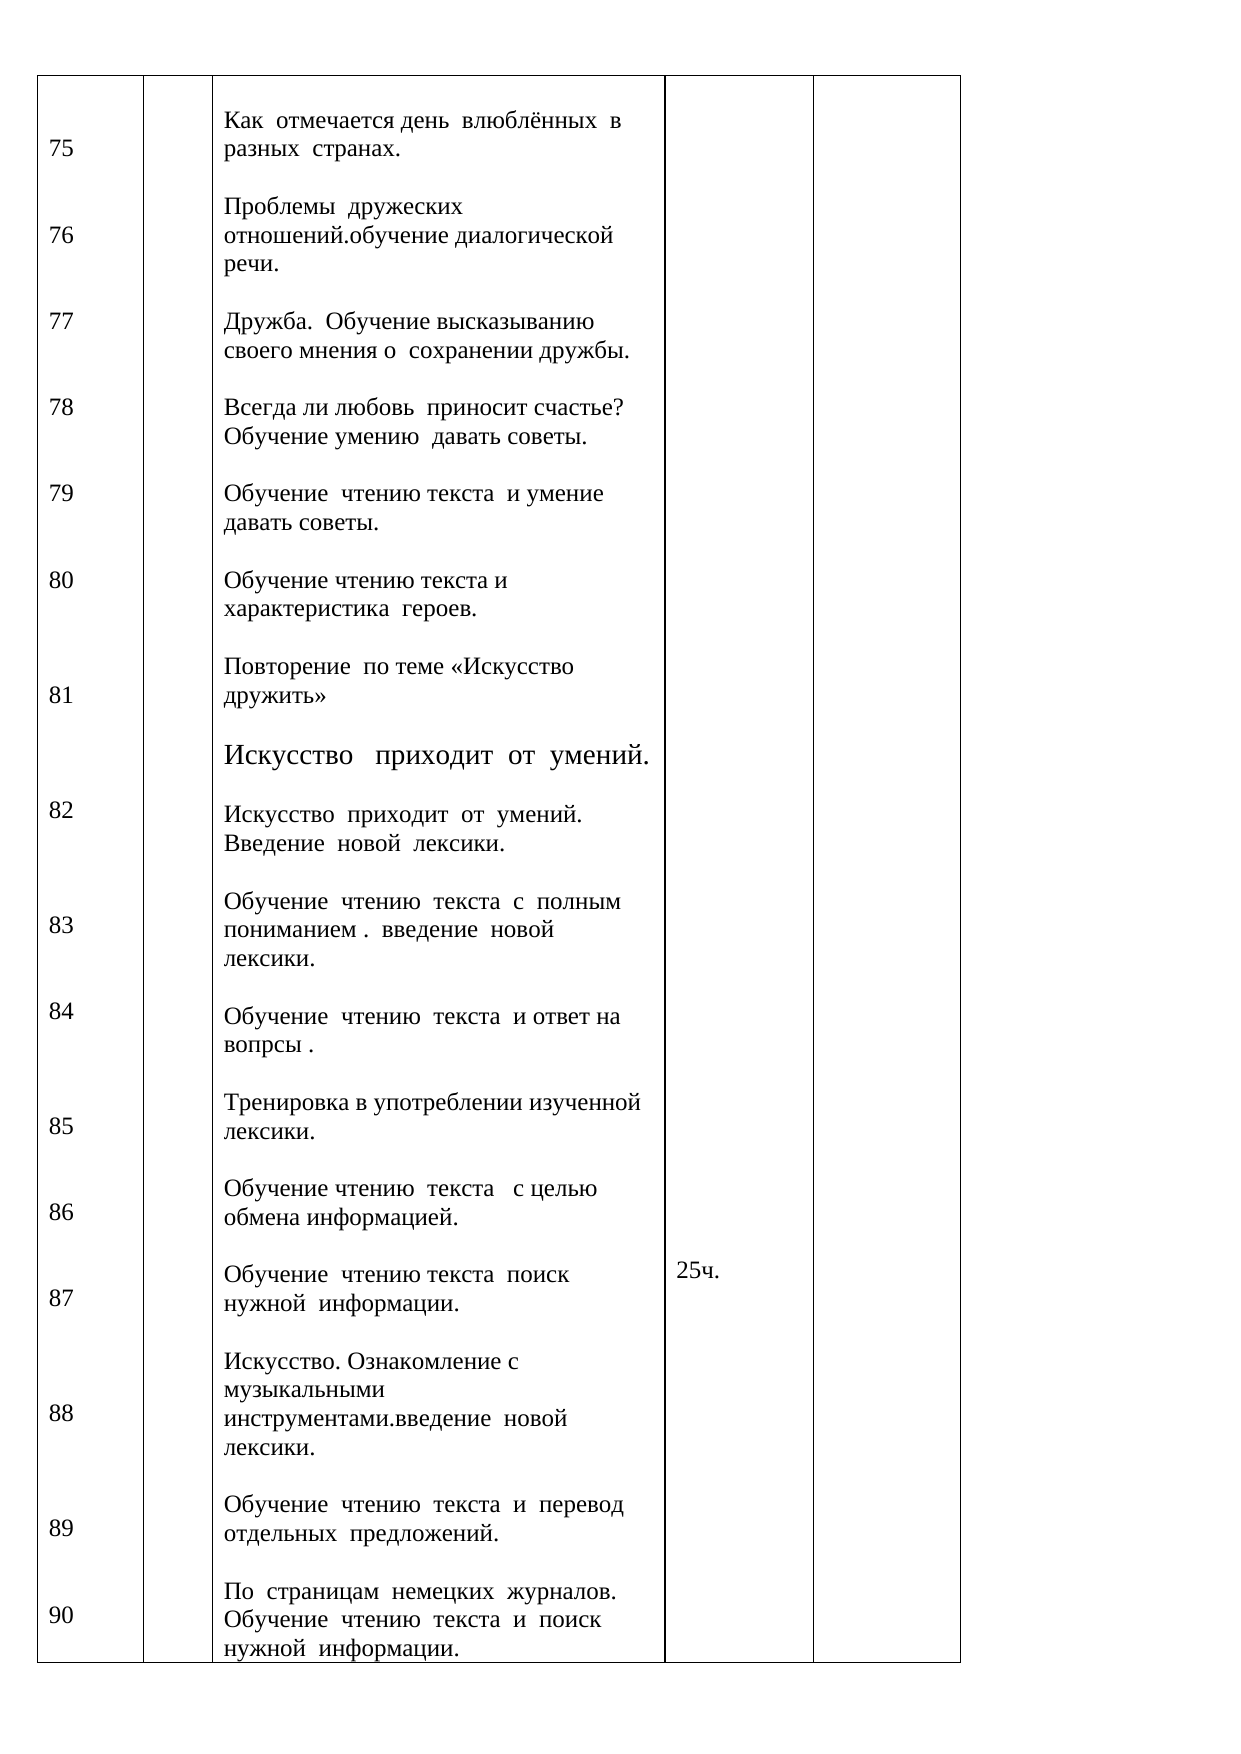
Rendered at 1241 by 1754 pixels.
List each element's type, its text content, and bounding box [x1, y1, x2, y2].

table_cell [144, 76, 212, 1662]
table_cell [38, 76, 143, 1662]
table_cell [213, 76, 664, 1662]
table_cell [814, 76, 960, 1662]
table_cell 25ч 26ч 29ч. 25ч. [666, 76, 813, 1662]
